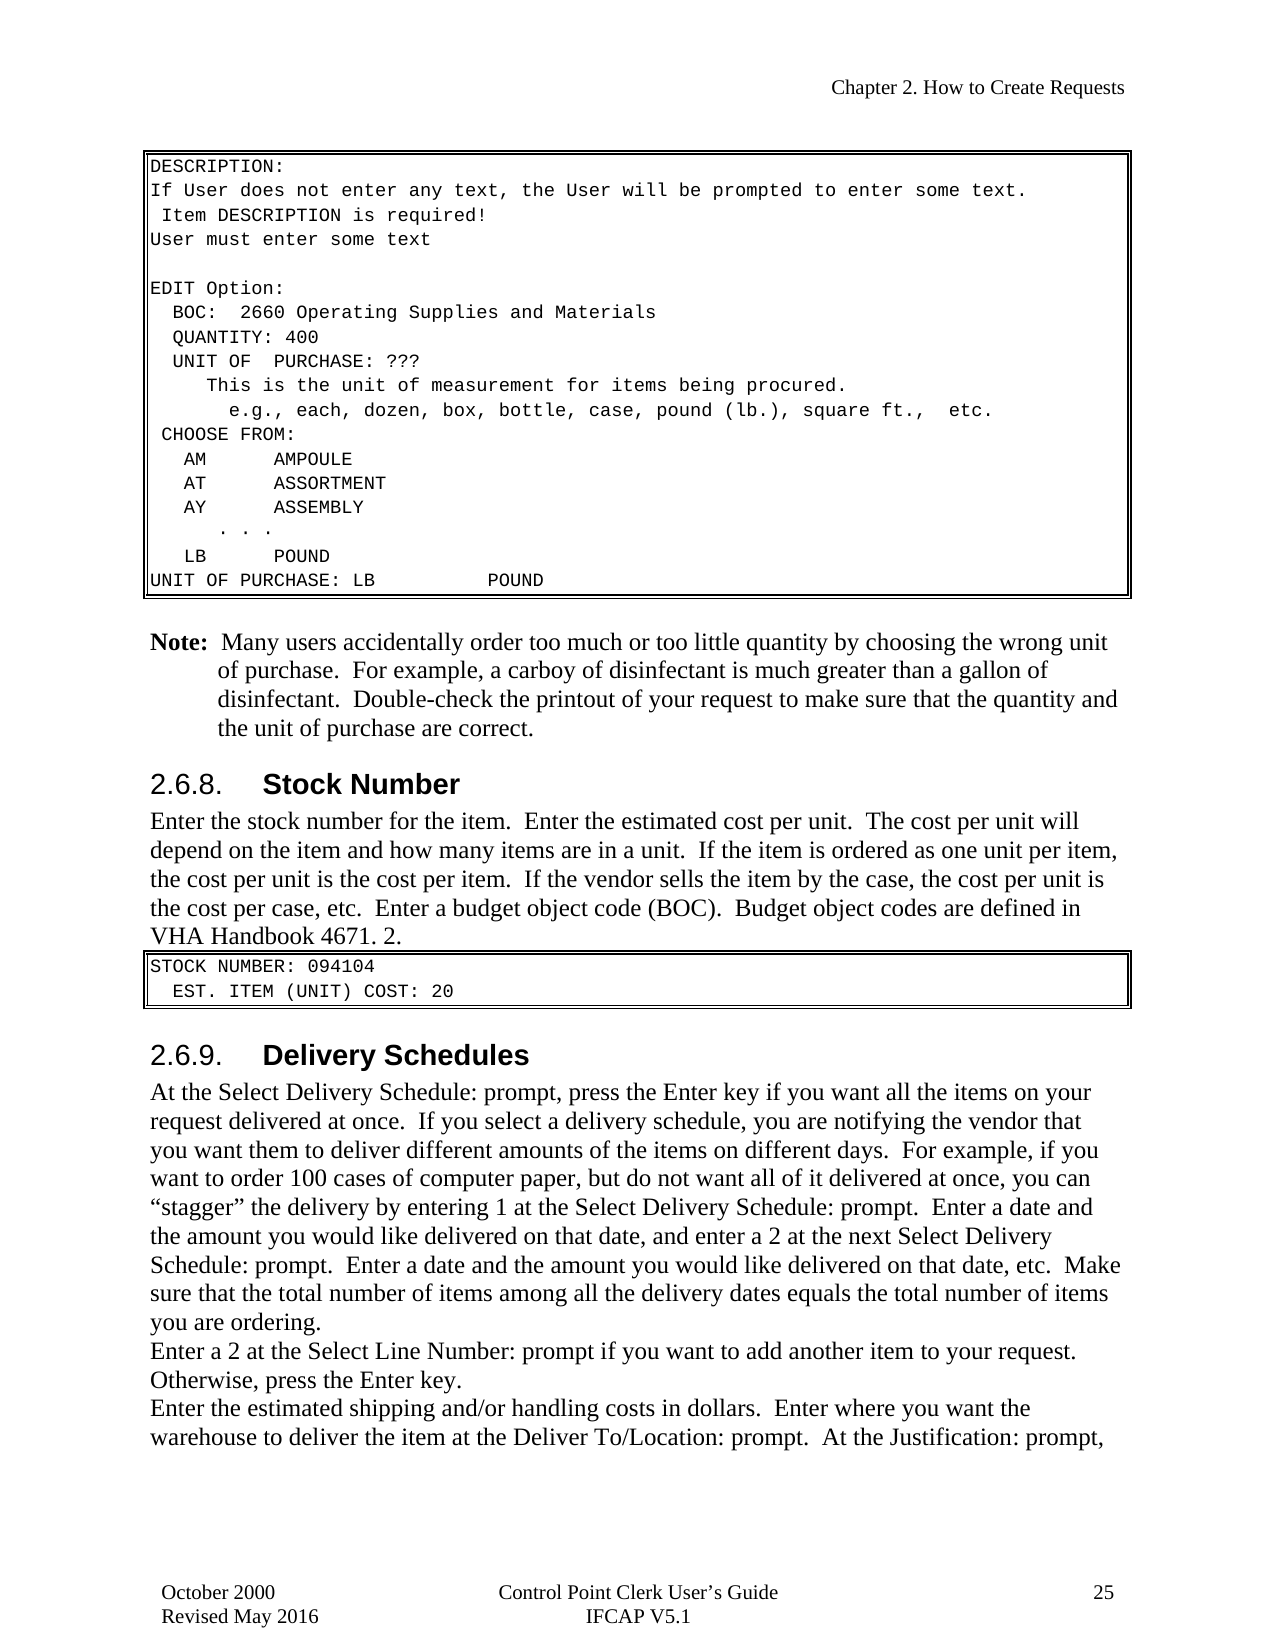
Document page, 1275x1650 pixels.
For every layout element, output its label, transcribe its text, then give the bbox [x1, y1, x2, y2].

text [150, 1393, 1125, 1451]
text Enter the stock number for the item. Enter the estimated cost per unit. The cost per unit will depend on the item and how many items are in a unit. If the item is ordered as one unit per item, the cost per unit is the cost per item. If the vendor sells the item by the case, the cost per unit is the cost per case, etc. Enter a budget object code (BOC). Budget object codes are defined in VHA Handbook 4671. 2. [150, 806, 1125, 950]
text QUANTITY: 400 [148, 321, 1127, 345]
text EDIT Option: [148, 272, 1127, 296]
text e.g., each, dozen, box, bottle, case, pound (lb.), square ft., etc. [148, 394, 1127, 418]
subtitle Stock Number [150, 767, 1125, 800]
text AM AMPOULE [148, 442, 1127, 467]
text AT ASSORTMENT [148, 467, 1127, 491]
text Note: Many users accidentally order too much or too little quantity by choosing the wrong unit of purchase. For example, a carboy of disinfectant is much greater than a gallon of disinfectant. Double-check the printout of your request to make sure that the quantity and the unit of purchase are correct. [150, 627, 1125, 742]
text Enter a 2 at the Select Line Number: prompt if you want to add another item to your request. Otherwise, press the Enter key. [150, 1336, 1125, 1393]
text Item DESCRIPTION is required! [148, 199, 1127, 223]
text AY ASSEMBLY [148, 491, 1127, 516]
text CHOOSE FROM: [148, 418, 1127, 442]
text At the Select Delivery Schedule: prompt, press the Enter key if you want all the items on your request delivered at once. If you select a delivery schedule, you are notifying the vendor that you want them to deliver different amounts of the items on different days. For example, if you want to order 100 cases of computer paper, but do not want all of it delivered at once, you can “stagger” the delivery by entering 1 at the Select Delivery Schedule: prompt. Enter a date and the amount you would like delivered on that date, and enter a 2 at the next Select Delivery Schedule: prompt. Enter a date and the amount you would like delivered on that date, etc. Make sure that the total number of items among all the delivery dates equals the total number of items you are ordering. [150, 1077, 1125, 1336]
text EST. ITEM (UNIT) COST: 20 [148, 974, 1127, 1005]
text DESCRIPTION: [148, 155, 1127, 174]
text UNIT OF PURCHASE: LB POUND [148, 564, 1127, 594]
text This is the unit of measurement for items being procured. [148, 369, 1127, 394]
text If User does not enter any text, the User will be prompted to enter some text. [148, 174, 1127, 199]
text LB POUND [148, 540, 1127, 564]
text STOCK NUMBER: 094104 [148, 955, 1127, 974]
text BOC: 2660 Operating Supplies and Materials [148, 296, 1127, 321]
text · · · [148, 516, 1127, 540]
subtitle Delivery Schedules [150, 1037, 1125, 1071]
text User must enter some text [148, 223, 1127, 251]
text UNIT OF PURCHASE: ??? [148, 345, 1127, 369]
